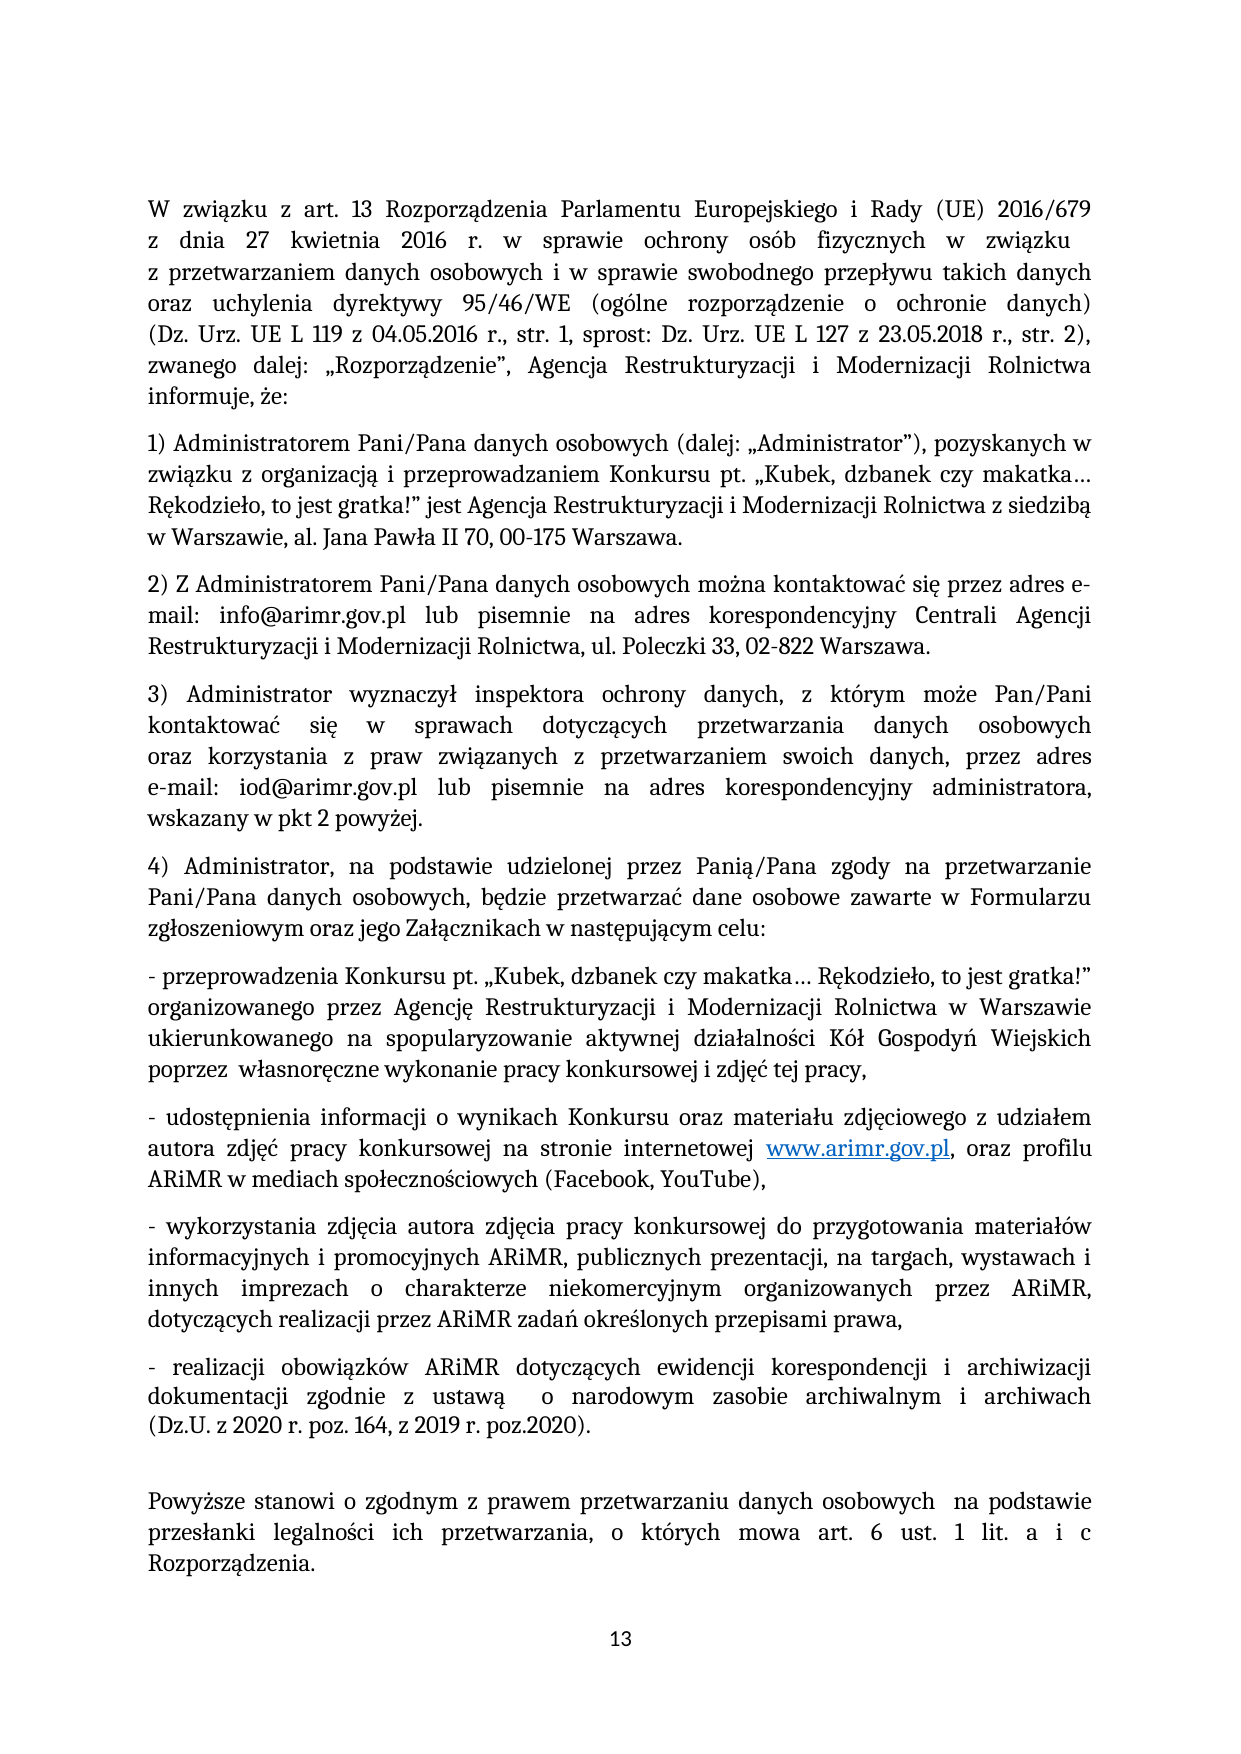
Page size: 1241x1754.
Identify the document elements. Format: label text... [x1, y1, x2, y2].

text W związku z art. 13 Rozporządzenia Parlamentu Europejskiego i Rady (UE) 2016/679 z dnia 27 kwietnia 2016 r. w sprawie ochrony osób fizycznych w związku z przetwarzaniem danych osobowych i w sprawie swobodnego przepływu takich danych oraz uchylenia dyrektywy 95/46/WE (ogólne rozporządzenie o ochronie danych) (Dz. Urz. UE L 119 z 04.05.2016 r., str. 1, sprost: Dz. Urz. UE L 127 z 23.05.2018 r., str. 2), zwanego dalej: „Rozporządzenie”, Agencja Restrukturyzacji i Modernizacji Rolnictwa informuje, że: [148, 195, 1093, 410]
text 3) Administrator wyznaczył inspektora ochrony danych, z którym może Pan/Pani kontaktować się w sprawach dotyczących przetwarzania danych osobowych oraz korzystania z praw związanych z przetwarzaniem swoich danych, przez adres e-mail: iod@arimr.gov.pl lub pisemnie na adres korespondencyjny administratora, wskazany w pkt 2 powyżej. [148, 680, 1093, 833]
text - wykorzystania zdjęcia autora zdjęcia pracy konkursowej do przygotowania materiałów informacyjnych i promocyjnych ARiMR, publicznych prezentacji, na targach, wystawach i innych imprezach o charakterze niekomercyjnym organizowanych przez ARiMR, dotyczących realizacji przez ARiMR zadań określonych przepisami prawa, [148, 1212, 1093, 1334]
text - przeprowadzenia Konkursu pt. „Kubek, dzbanek czy makatka… Rękodzieło, to jest gratka!” organizowanego przez Agencję Restrukturyzacji i Modernizacji Rolnictwa w Warszawie ukierunkowanego na spopularyzowanie aktywnej działalności Kół Gospodyń Wiejskich poprzez własnoręczne wykonanie pracy konkursowej i zdjęć tej pracy, [148, 962, 1093, 1083]
text 4) Administrator, na podstawie udzielonej przez Panią/Pana zgody na przetwarzanie Pani/Pana danych osobowych, będzie przetwarzać dane osobowe zawarte w Formularzu zgłoszeniowym oraz jego Załącznikach w następującym celu: [148, 852, 1093, 943]
text 2) Z Administratorem Pani/Pana danych osobowych można kontaktować się przez adres e-mail: info@arimr.gov.pl lub pisemnie na adres korespondencyjny Centrali Agencji Restrukturyzacji i Modernizacji Rolnictwa, ul. Poleczki 33, 02-822 Warszawa. [148, 570, 1093, 661]
text - udostępnienia informacji o wynikach Konkursu oraz materiału zdjęciowego z udziałem autora zdjęć pracy konkursowej na stronie internetowej www.arimr.gov.pl, oraz profilu ARiMR w mediach społecznościowych (Facebook, YouTube), [148, 1102, 1093, 1193]
text - realizacji obowiązków ARiMR dotyczących ewidencji korespondencji i archiwizacji dokumentacji zgodnie z ustawą o narodowym zasobie archiwalnym i archiwach (Dz.U. z 2020 r. poz. 164, z 2019 r. poz.2020). [148, 1353, 1093, 1439]
text Powyższe stanowi o zgodnym z prawem przetwarzaniu danych osobowych na podstawie przesłanki legalności ich przetwarzania, o których mowa art. 6 ust. 1 lit. a i c Rozporządzenia. [148, 1487, 1093, 1578]
text 1) Administratorem Pani/Pana danych osobowych (dalej: „Administrator”), pozyskanych w związku z organizacją i przeprowadzaniem Konkursu pt. „Kubek, dzbanek czy makatka… Rękodzieło, to jest gratka!” jest Agencja Restrukturyzacji i Modernizacji Rolnictwa z siedzibą w Warszawie, al. Jana Pawła II 70, 00-175 Warszawa. [148, 429, 1093, 551]
